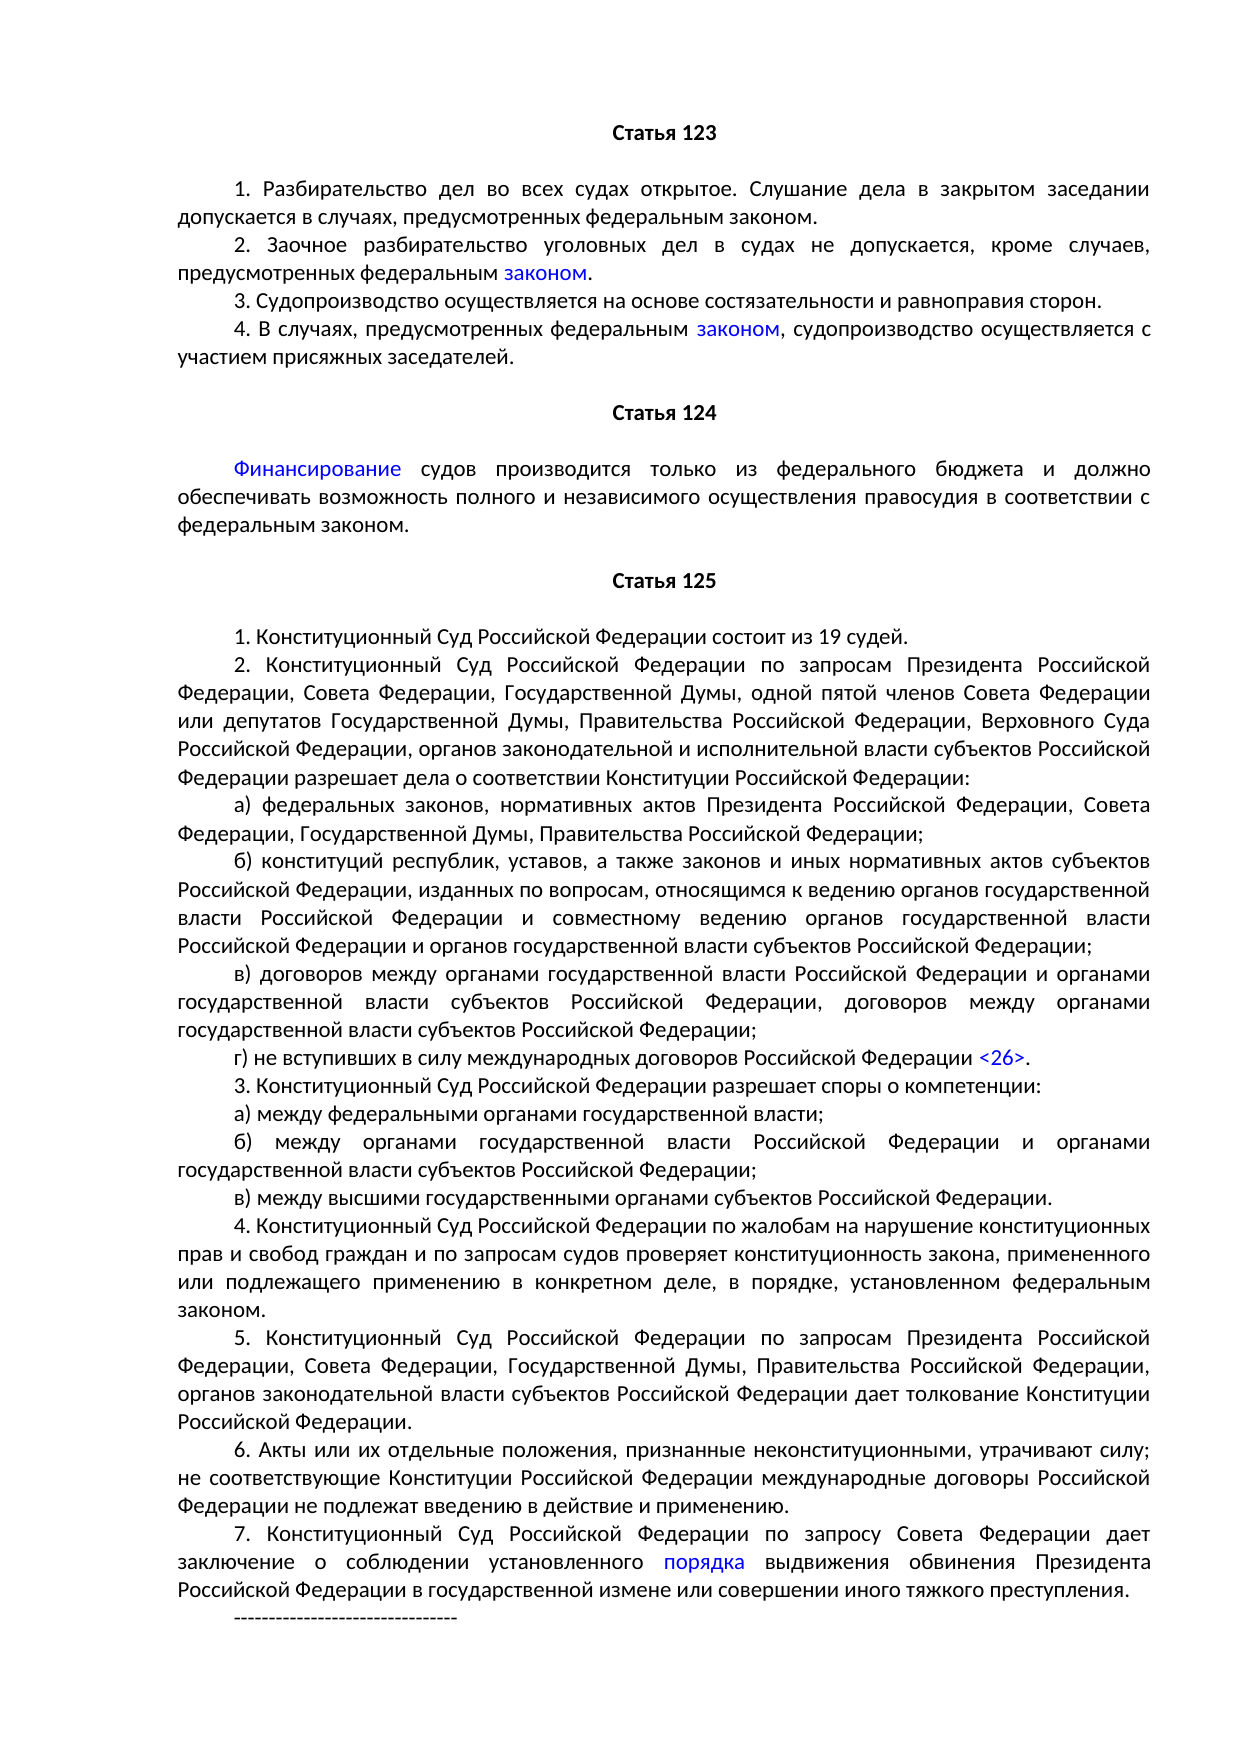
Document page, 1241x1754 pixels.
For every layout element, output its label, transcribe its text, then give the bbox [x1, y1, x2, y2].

text а) федеральных законов, нормативных актов Президента Российской Федерации, Совета Федерации, Государственной Думы, Правительства Российской Федерации; [177, 791, 1152, 847]
title Статья 125 [177, 566, 1152, 594]
text 6. Акты или их отдельные положения, признанные неконституционными, утрачивают силу; не соответствующие Конституции Российской Федерации международные договоры Российской Федерации не подлежат введению в действие и применению. [177, 1435, 1152, 1519]
text г) не вступивших в силу международных договоров Российской Федерации <26>. [177, 1043, 1152, 1071]
text 2. Конституционный Суд Российской Федерации по запросам Президента Российской Федерации, Совета Федерации, Государственной Думы, одной пятой членов Совета Федерации или депутатов Государственной Думы, Правительства Российской Федерации, Верховного Суда Российской Федерации, органов законодательной и исполнительной власти субъектов Российской Федерации разрешает дела о соответствии Конституции Российской Федерации: [177, 651, 1152, 791]
text 4. Конституционный Суд Российской Федерации по жалобам на нарушение конституционных прав и свобод граждан и по запросам судов проверяет конституционность закона, примененного или подлежащего применению в конкретном деле, в порядке, установленном федеральным законом. [177, 1211, 1152, 1323]
text 1. Разбирательство дел во всех судах открытое. Слушание дела в закрытом заседании допускается в случаях, предусмотренных федеральным законом. [177, 174, 1152, 230]
text 7. Конституционный Суд Российской Федерации по запросу Совета Федерации дает заключение о соблюдении установленного порядка выдвижения обвинения Президента Российской Федерации в государственной измене или совершении иного тяжкого преступления. [177, 1519, 1152, 1603]
text б) между органами государственной власти Российской Федерации и органами государственной власти субъектов Российской Федерации; [177, 1127, 1152, 1183]
text 2. Заочное разбирательство уголовных дел в судах не допускается, кроме случаев, предусмотренных федеральным законом. [177, 230, 1152, 286]
title Статья 123 [177, 118, 1152, 146]
text б) конституций республик, уставов, а также законов и иных нормативных актов субъектов Российской Федерации, изданных по вопросам, относящимся к ведению органов государственной власти Российской Федерации и совместному ведению органов государственной власти Российской Федерации и органов государственной власти субъектов Российской Федерации; [177, 847, 1152, 959]
text 3. Конституционный Суд Российской Федерации разрешает споры о компетенции: [177, 1071, 1152, 1099]
text Финансирование судов производится только из федерального бюджета и должно обеспечивать возможность полного и независимого осуществления правосудия в соответствии с федеральным законом. [177, 454, 1152, 538]
text 4. В случаях, предусмотренных федеральным законом, судопроизводство осуществляется с участием присяжных заседателей. [177, 314, 1152, 370]
text 5. Конституционный Суд Российской Федерации по запросам Президента Российской Федерации, Совета Федерации, Государственной Думы, Правительства Российской Федерации, органов законодательной власти субъектов Российской Федерации дает толкование Конституции Российской Федерации. [177, 1323, 1152, 1435]
text в) между высшими государственными органами субъектов Российской Федерации. [177, 1183, 1152, 1211]
text 3. Судопроизводство осуществляется на основе состязательности и равноправия сторон. [177, 286, 1152, 314]
text -------------------------------- [177, 1603, 1152, 1631]
title Статья 124 [177, 398, 1152, 426]
text в) договоров между органами государственной власти Российской Федерации и органами государственной власти субъектов Российской Федерации, договоров между органами государственной власти субъектов Российской Федерации; [177, 959, 1152, 1043]
text а) между федеральными органами государственной власти; [177, 1099, 1152, 1127]
text 1. Конституционный Суд Российской Федерации состоит из 19 судей. [177, 622, 1152, 651]
